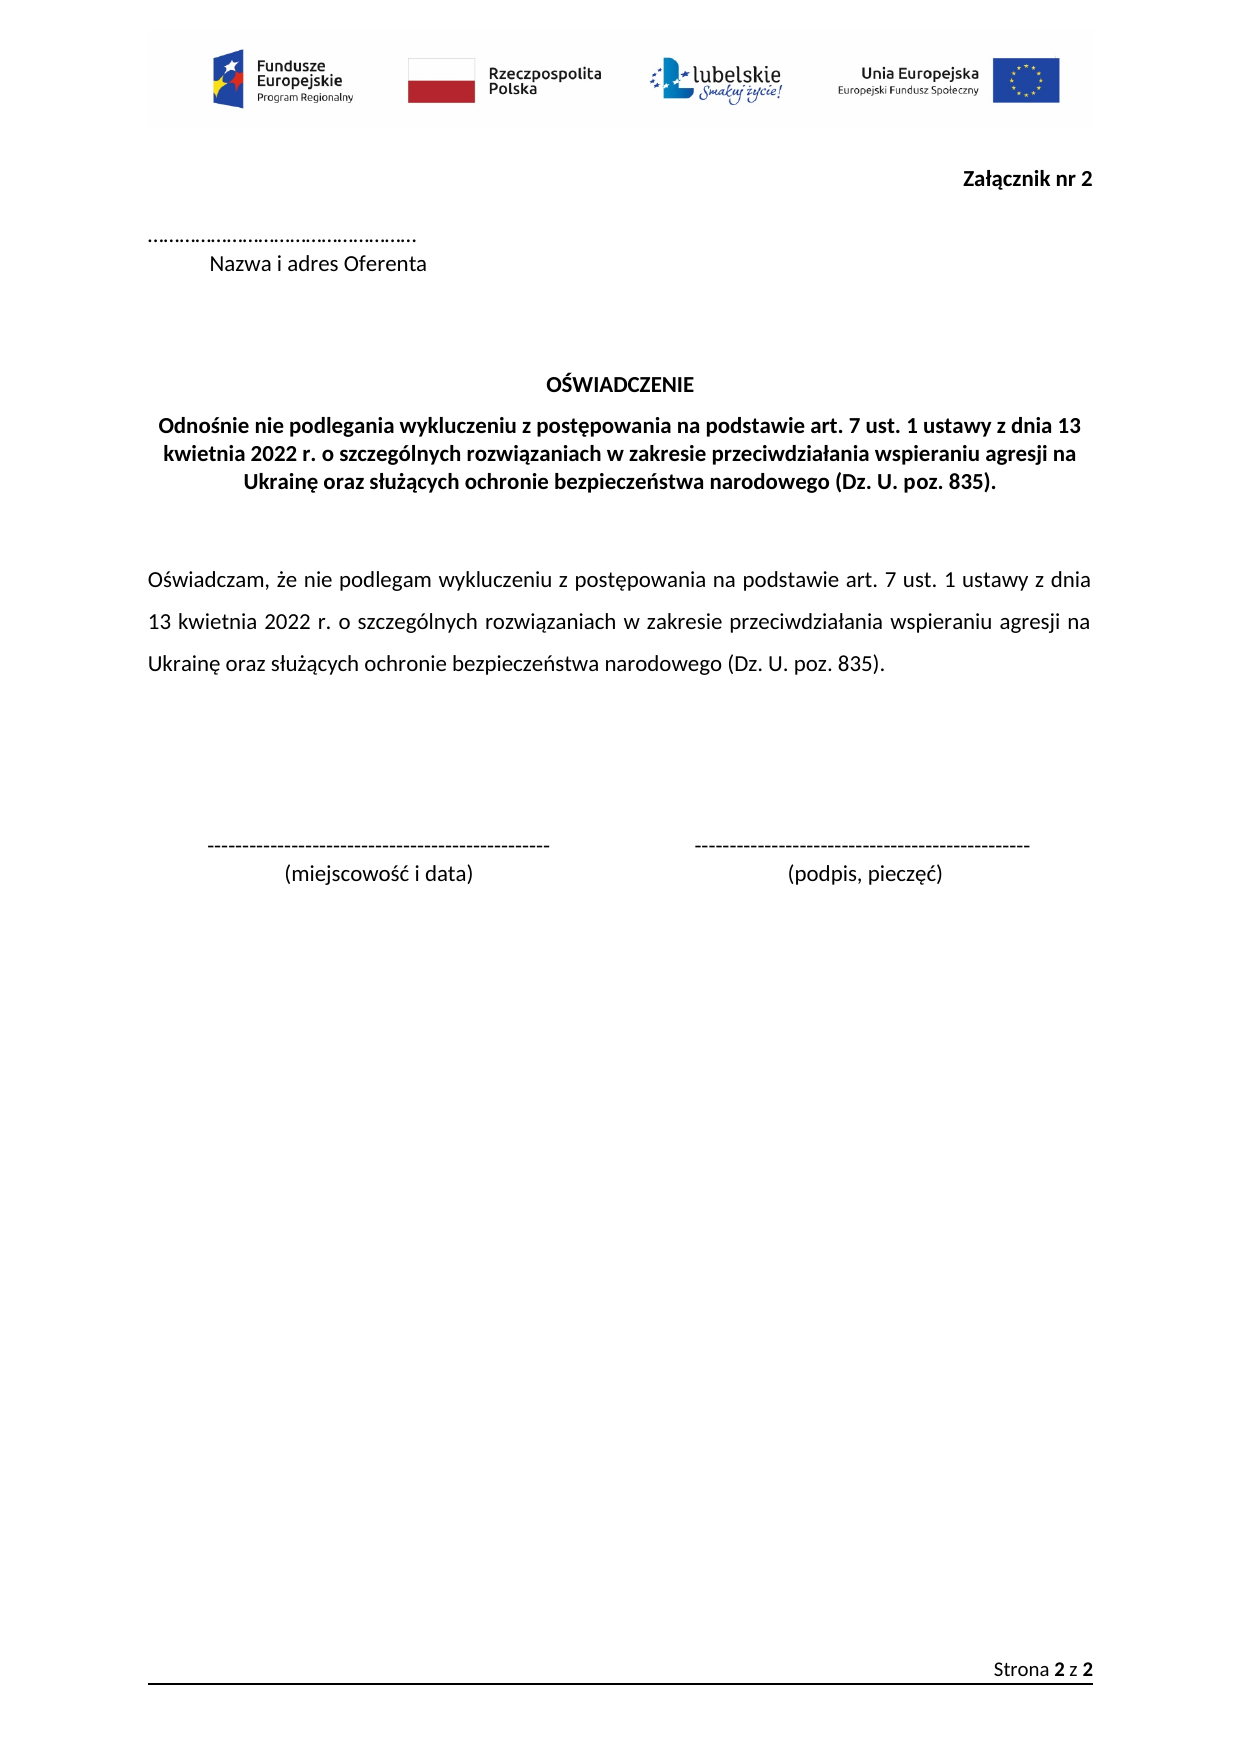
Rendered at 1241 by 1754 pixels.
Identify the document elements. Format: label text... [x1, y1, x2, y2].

text Oświadczam, że nie podlegam wykluczeniu z postępowania na podstawie art. 7 ust. 1 ustawy z dnia 13 kwietnia 2022 r. o szczególnych rozwiązaniach w zakresie przeciwdziałania wspieraniu agresji na Ukrainę oraz służących ochronie bezpieczeństwa narodowego (Dz. U. poz. 835). [148, 565, 1093, 677]
text OŚWIADCZENIE [148, 370, 1093, 398]
text …………………………………………… [148, 221, 1093, 249]
text Załącznik nr 2 [148, 164, 1093, 193]
text Nazwa i adres Oferenta [148, 249, 1093, 277]
table_header ------------------------------------------------- (miejscowość i data) [136, 691, 621, 915]
picture [147, 29, 1093, 127]
table_header ------------------------------------------------ (podpis, pieczęć) [621, 691, 1104, 915]
text Odnośnie nie podlegania wykluczeniu z postępowania na podstawie art. 7 ust. 1 ustawy z dnia 13 kwietnia 2022 r. o szczególnych rozwiązaniach w zakresie przeciwdziałania wspieraniu agresji na Ukrainę oraz służących ochronie bezpieczeństwa narodowego (Dz. U. poz. 835). [148, 411, 1093, 495]
